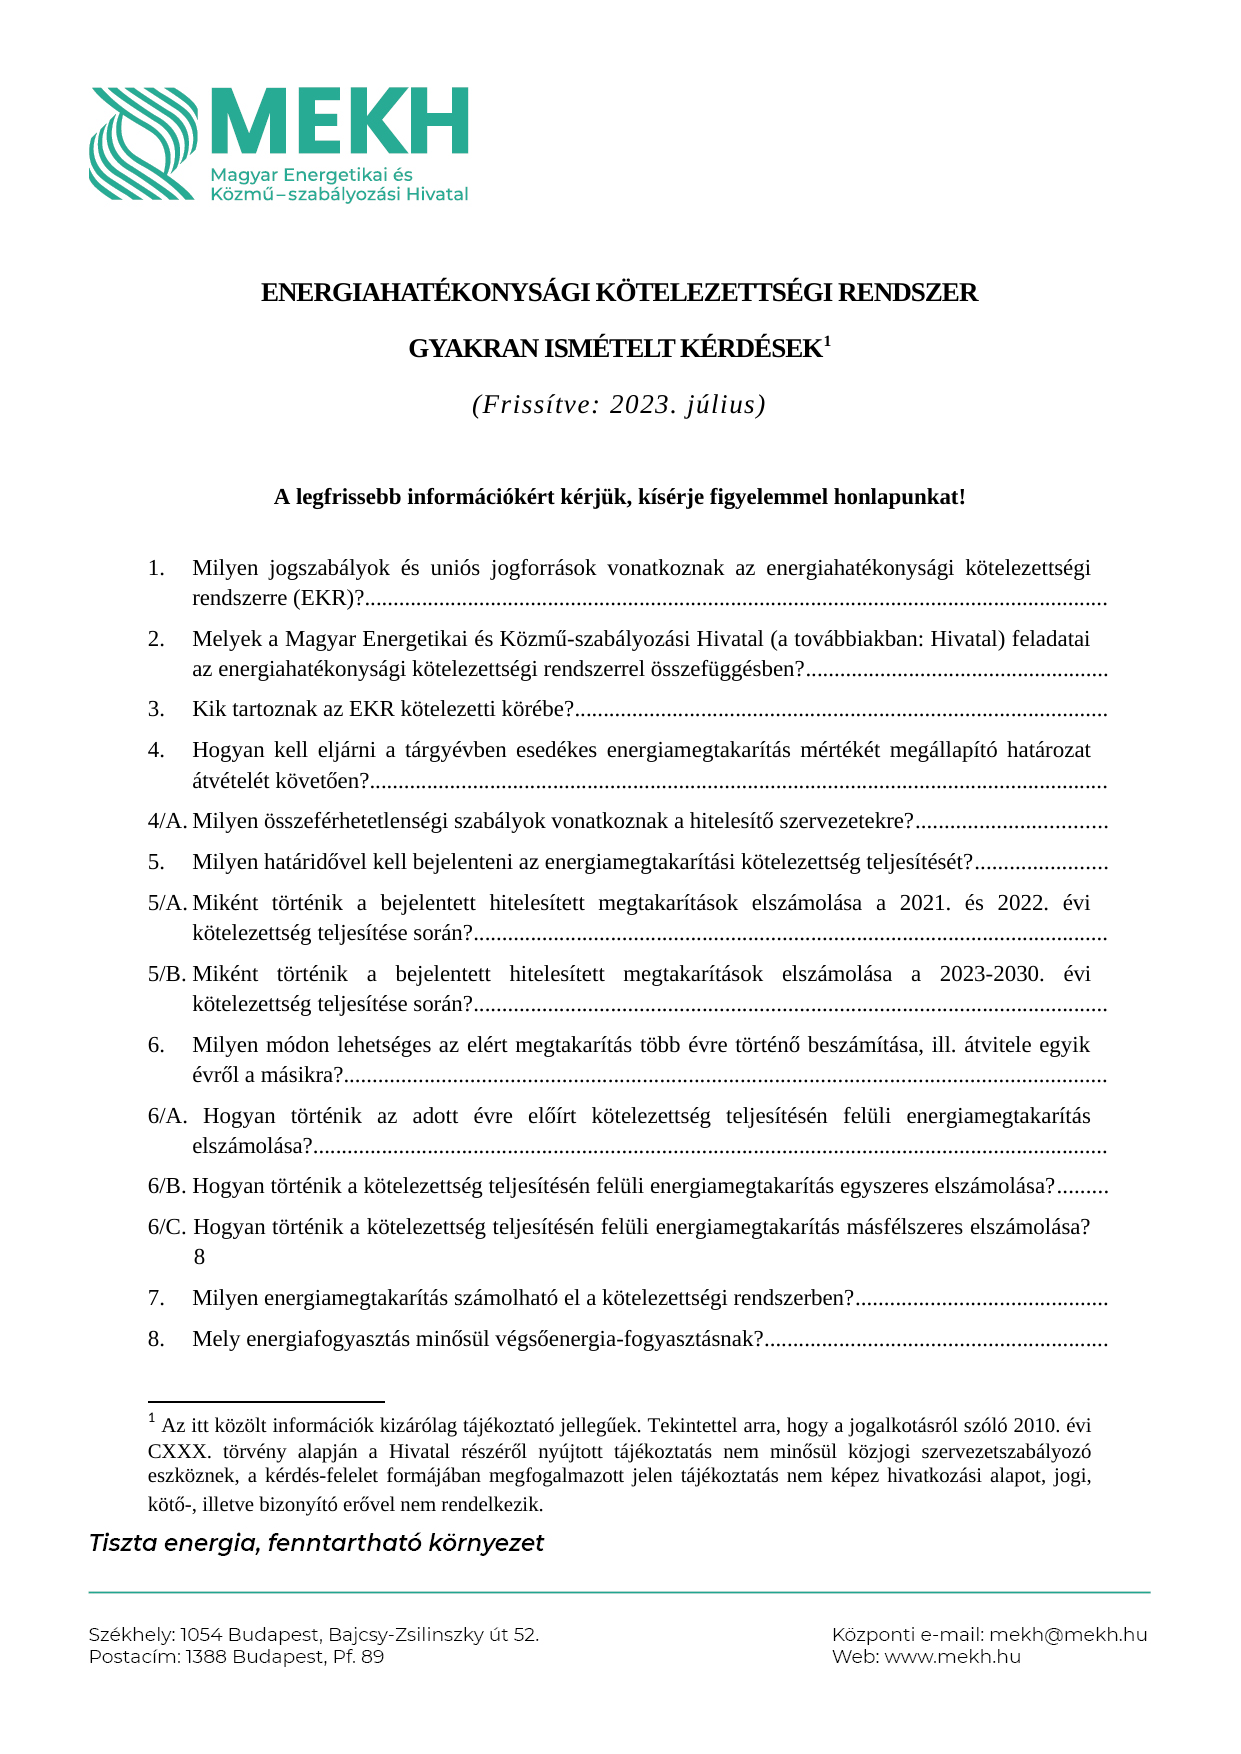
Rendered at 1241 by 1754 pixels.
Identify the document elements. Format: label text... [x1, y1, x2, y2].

title GYAKRAN ISMÉTELT KÉRDÉSEK [148, 332, 1093, 363]
subtitle (Frissítve: 2023. július) [148, 388, 1093, 419]
title ENERGIAHATÉKONYSÁGI KÖTELEZETTSÉGI RENDSZER [148, 276, 1093, 307]
text A legfrissebb információkért kérjük, kísérje figyelemmel honlapunkat! [148, 483, 1093, 509]
picture [0, 0, 1238, 1751]
